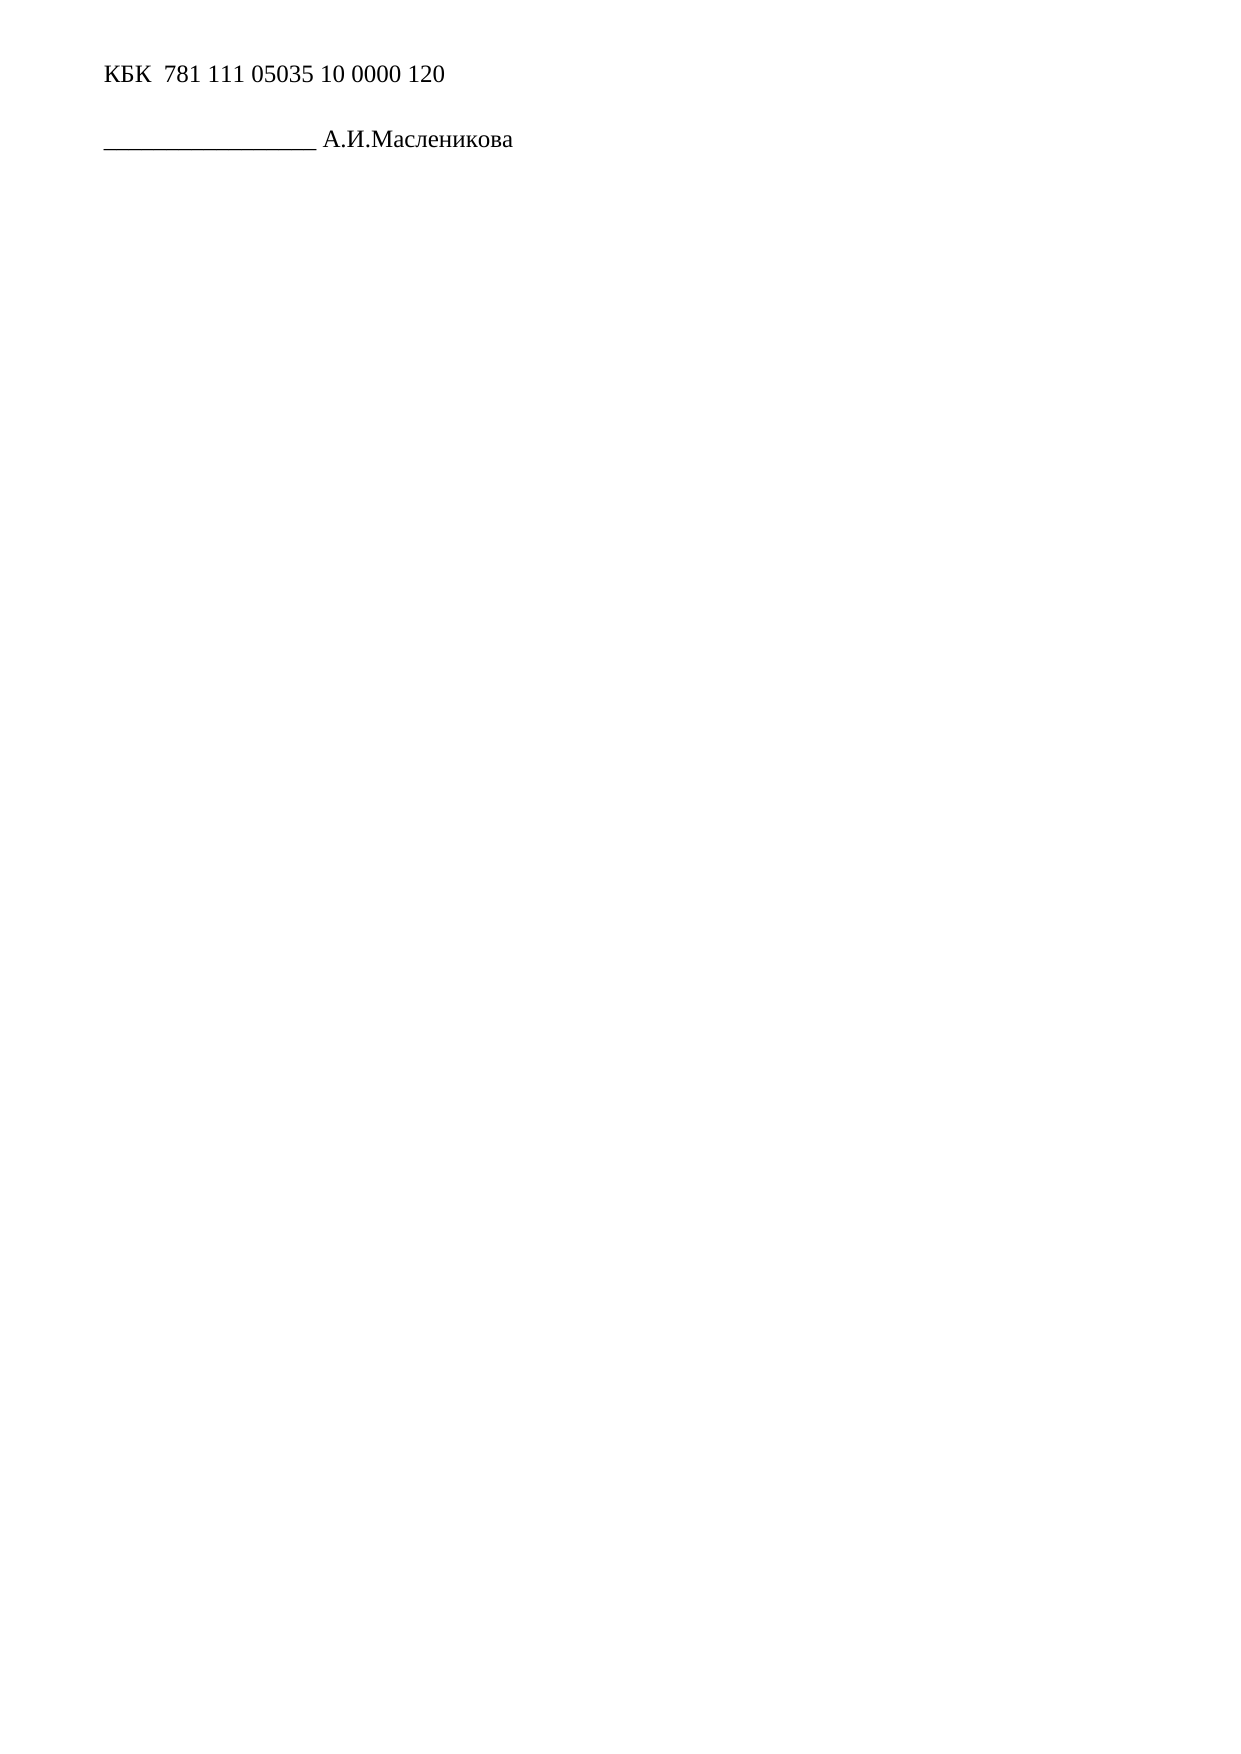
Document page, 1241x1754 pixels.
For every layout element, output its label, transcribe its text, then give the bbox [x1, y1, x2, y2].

text КБК 781 111 05035 10 0000 120 [103, 59, 1152, 88]
text _________________ А.И.Масленикова [103, 121, 1152, 154]
